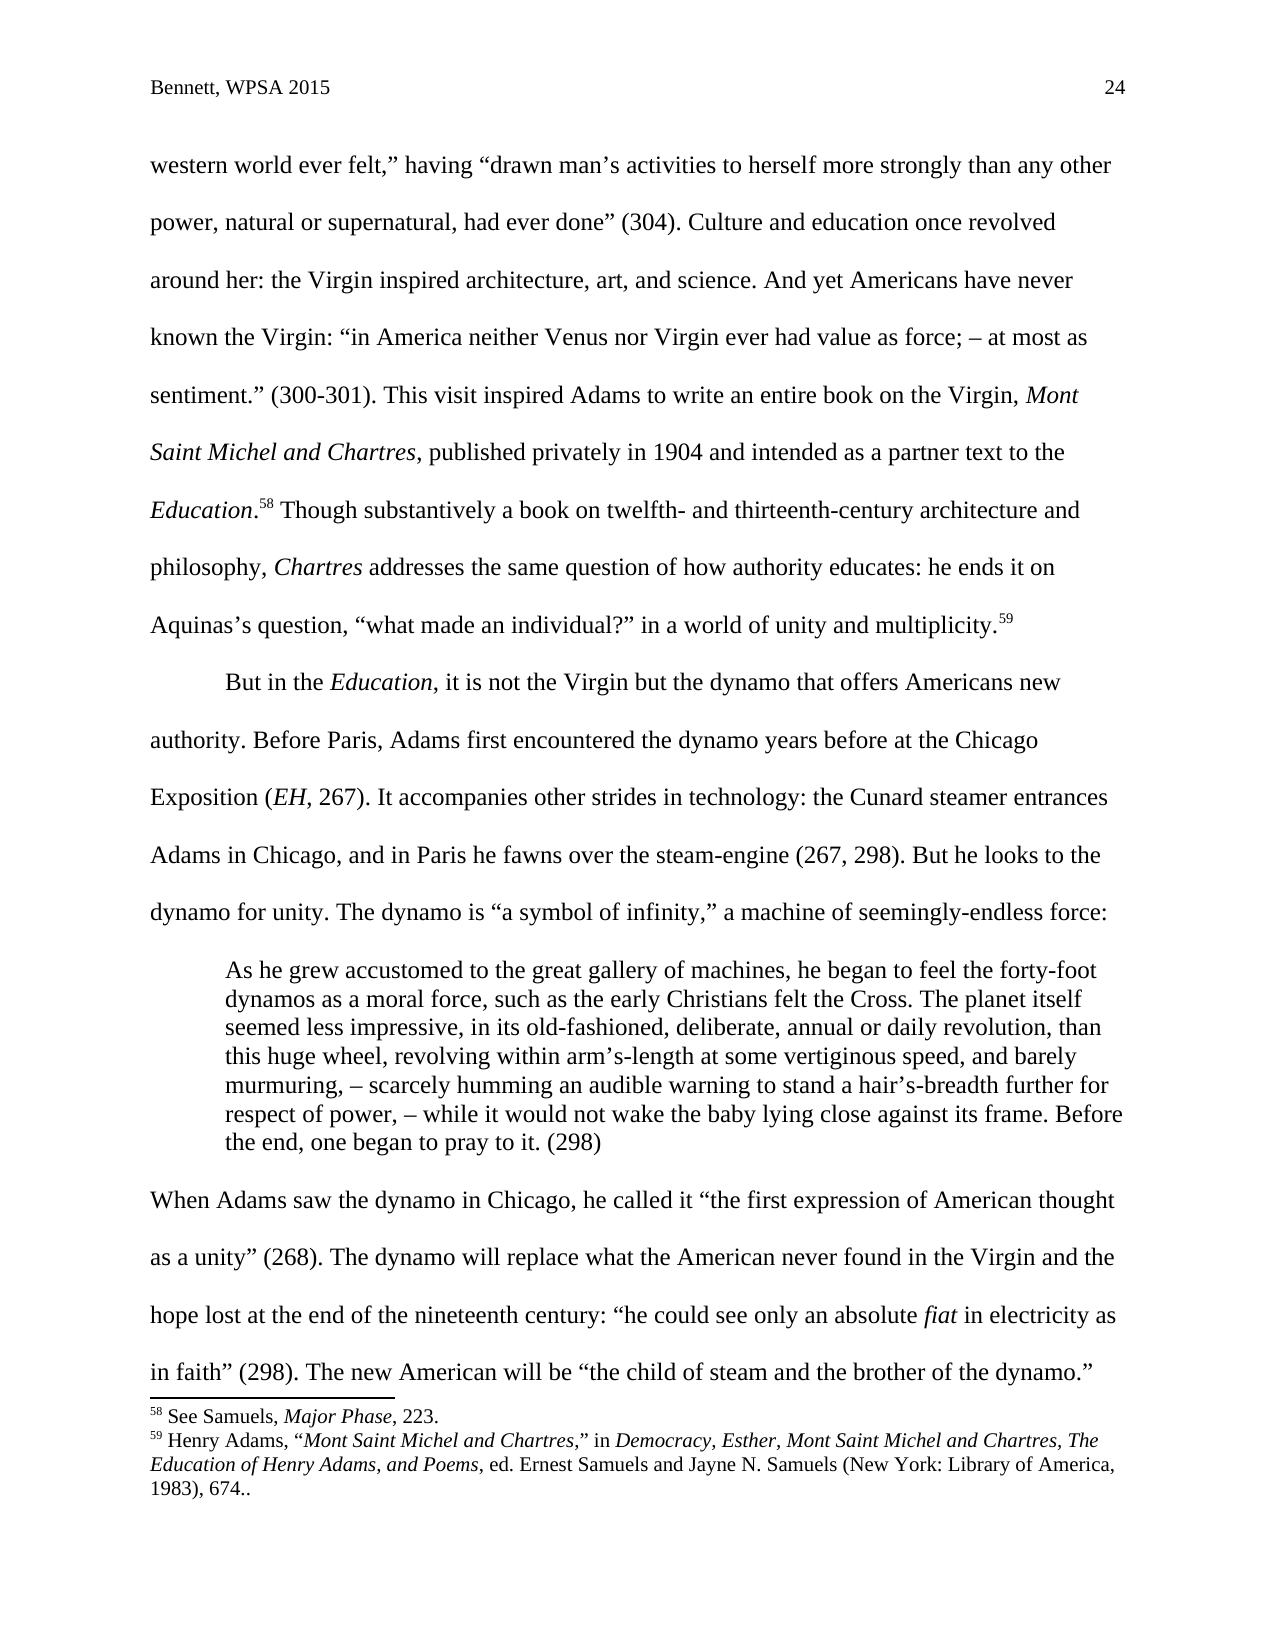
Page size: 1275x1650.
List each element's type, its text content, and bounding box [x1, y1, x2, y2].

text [150, 1185, 1125, 1386]
text But in the Education, it is not the Virgin but the dynamo that offers Americans new authority. Before Paris, Adams first encountered the dynamo years before at the Chicago Exposition (EH, 267). It accompanies other strides in technology: the Cunard steamer entrances Adams in Chicago, and in Paris he fawns over the steam-engine (267, 298). But he looks to the dynamo for unity. The dynamo is “a symbol of infinity,” a machine of seemingly-endless force: [150, 667, 1125, 926]
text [150, 150, 1125, 639]
text As he grew accustomed to the great gallery of machines, he began to feel the forty-foot dynamos as a moral force, such as the early Christians felt the Cross. The planet itself seemed less impressive, in its old-fashioned, deliberate, annual or daily revolution, than this huge wheel, revolving within arm’s-length at some vertiginous speed, and barely murmuring, – scarcely humming an audible warning to stand a hair’s-breadth further for respect of power, – while it would not wake the baby lying close against its frame. Before the end, one began to pray to it. (298) [225, 955, 1125, 1156]
